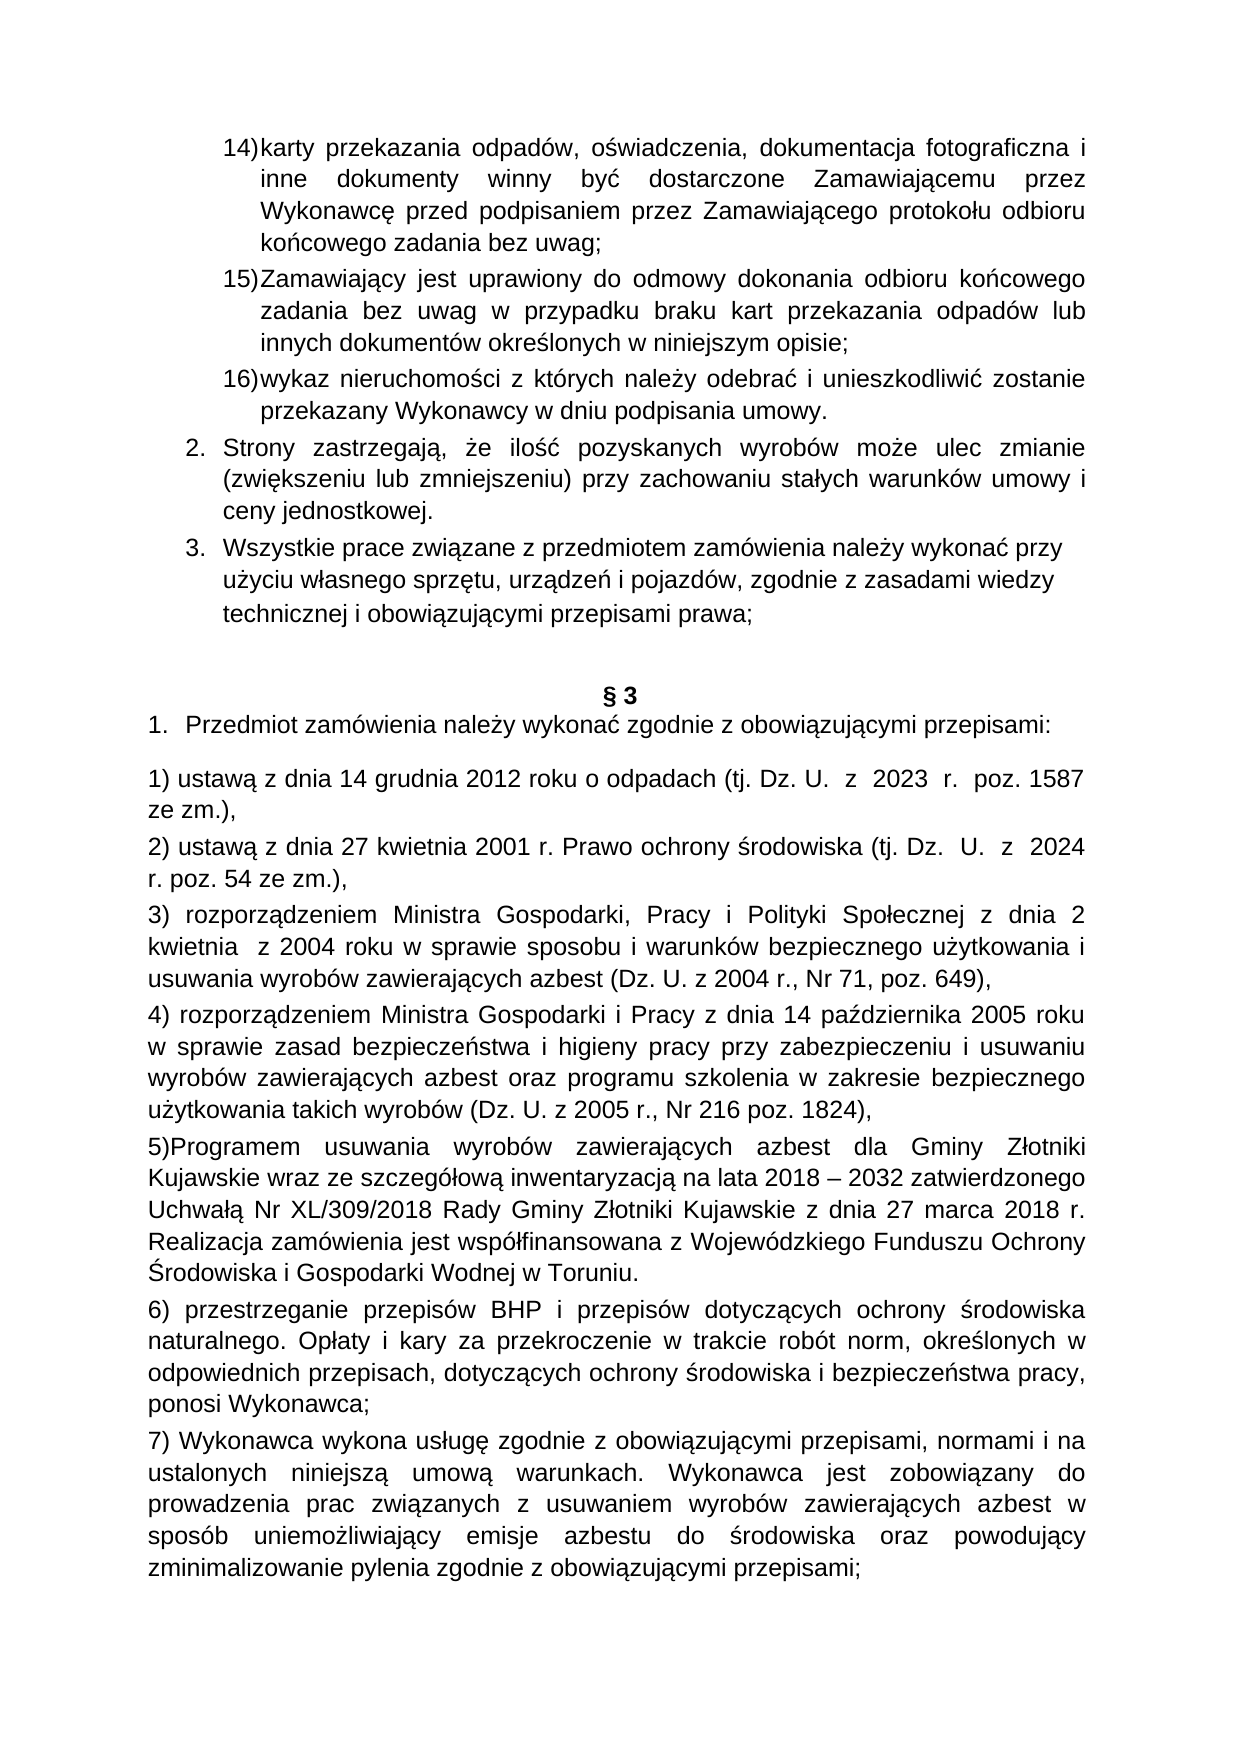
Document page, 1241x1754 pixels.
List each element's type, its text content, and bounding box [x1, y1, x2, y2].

list karty przekazania odpadów, oświadczenia, dokumentacja fotograficzna i inne dokumenty winny być dostarczone Zamawiającemu przez Wykonawcę przed podpisaniem przez Zamawiającego protokołu odbioru końcowego zadania bez uwag; [223, 133, 1087, 256]
text 5)Programem usuwania wyrobów zawierających azbest dla Gminy Złotniki Kujawskie wraz ze szczegółową inwentaryzacją na lata 2018 – 2032 zatwierdzonego Uchwałą Nr XL/309/2018 Rady Gminy Złotniki Kujawskie z dnia 27 marca 2018 r. Realizacja zamówienia jest współfinansowana z Wojewódzkiego Funduszu Ochrony Środowiska i Gospodarki Wodnej w Toruniu. [148, 1132, 1087, 1287]
text § 3 [148, 681, 1092, 710]
list Wszystkie prace związane z przedmiotem zamówienia należy wykonać przy użyciu własnego sprzętu, urządzeń i pojazdów, zgodnie z zasadami wiedzy technicznej i obowiązującymi przepisami prawa; [185, 532, 1092, 627]
list Zamawiający jest uprawiony do odmowy dokonania odbioru końcowego zadania bez uwag w przypadku braku kart przekazania odpadów lub innych dokumentów określonych w niniejszym opisie; [223, 264, 1087, 356]
text 7) Wykonawca wykona usługę zgodnie z obowiązującymi przepisami, normami i na ustalonych niniejszą umową warunkach. Wykonawca jest zobowiązany do prowadzenia prac związanych z usuwaniem wyrobów zawierających azbest w sposób uniemożliwiający emisje azbestu do środowiska oraz powodujący zminimalizowanie pylenia zgodnie z obowiązującymi przepisami; [148, 1426, 1087, 1581]
text 6) przestrzeganie przepisów BHP i przepisów dotyczących ochrony środowiska naturalnego. Opłaty i kary za przekroczenie w trakcie robót norm, określonych w odpowiednich przepisach, dotyczących ochrony środowiska i bezpieczeństwa pracy, ponosi Wykonawca; [148, 1295, 1087, 1418]
list Przedmiot zamówienia należy wykonać zgodnie z obowiązującymi przepisami: [148, 710, 1092, 739]
list Strony zastrzegają, że ilość pozyskanych wyrobów może ulec zmianie (zwiększeniu lub zmniejszeniu) przy zachowaniu stałych warunków umowy i ceny jednostkowej. [185, 433, 1087, 524]
text 2) ustawą z dnia 27 kwietnia 2001 r. Prawo ochrony środowiska (tj. Dz. U. z 2024 r. poz. 54 ze zm.), [148, 832, 1087, 892]
text 1) ustawą z dnia 14 grudnia 2012 roku o odpadach (tj. Dz. U. z 2023 r. poz. 1587 ze zm.), [148, 764, 1087, 824]
list wykaz nieruchomości z których należy odebrać i unieszkodliwić zostanie przekazany Wykonawcy w dniu podpisania umowy. [223, 364, 1087, 424]
text 4) rozporządzeniem Ministra Gospodarki i Pracy z dnia 14 października 2005 roku w sprawie zasad bezpieczeństwa i higieny pracy przy zabezpieczeniu i usuwaniu wyrobów zawierających azbest oraz programu szkolenia w zakresie bezpiecznego użytkowania takich wyrobów (Dz. U. z 2005 r., Nr 216 poz. 1824), [148, 1000, 1087, 1124]
text 3) rozporządzeniem Ministra Gospodarki, Pracy i Polityki Społecznej z dnia 2 kwietnia z 2004 roku w sprawie sposobu i warunków bezpiecznego użytkowania i usuwania wyrobów zawierających azbest (Dz. U. z 2004 r., Nr 71, poz. 649), [148, 900, 1087, 992]
